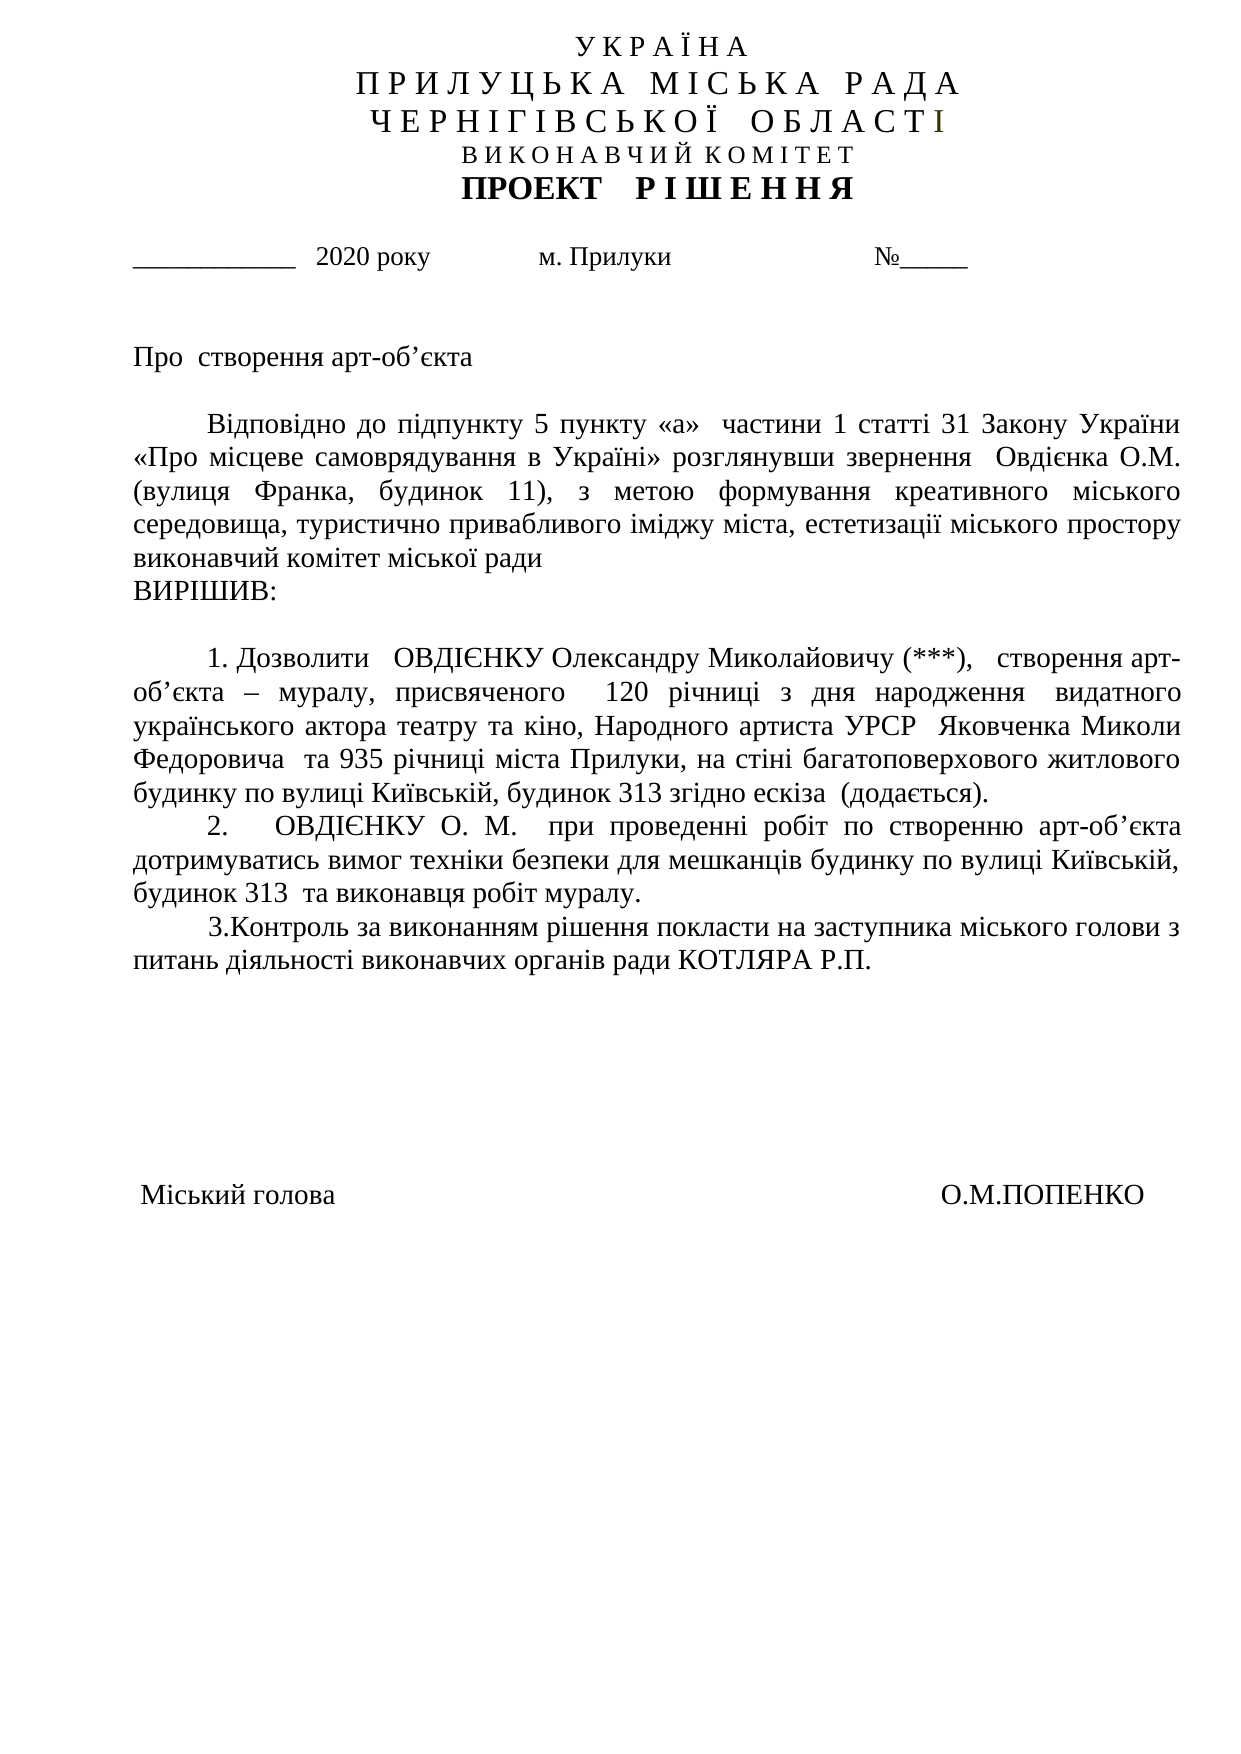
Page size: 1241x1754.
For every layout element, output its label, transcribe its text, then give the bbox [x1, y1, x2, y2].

text Міський голова О.М.ПОПЕНКО [133, 1177, 1181, 1211]
text Про створення арт-об’єкта [133, 339, 1181, 372]
text В и к о н а в ч и й к о м і т е т [133, 140, 1181, 168]
subtitle П р и л у ц ь к а м і с ь к а р а д а [133, 63, 1181, 101]
text Відповідно до підпункту 5 пункту «а» частини 1 статті 31 Закону України «Про місцеве самоврядування в Україні» розглянувши звернення Овдієнка О.М. (вулиця Франка, будинок 11), з метою формування креативного міського середовища, туристично привабливого іміджу міста, естетизації міського простору виконавчий комітет міської ради [133, 406, 1181, 573]
text 3.Контроль за виконанням рішення покласти на заступника міського голови з питань діяльності виконавчих органів ради КОТЛЯРА Р.П. [133, 909, 1181, 976]
text ВИРІШИВ: [133, 573, 1181, 607]
subtitle У К Р А Ї Н А [133, 29, 1181, 63]
text Ч е р н і г і в с ь к о ї о б л а с т і [133, 101, 1181, 140]
text 1. Дозволити ОВДІЄНКУ Олександру Миколайовичу (***), створення арт-об’єкта – муралу, присвяченого 120 річниці з дня народження видатного українського актора театру та кіно, Народного артиста УРСР Яковченка Миколи Федоровича та 935 річниці міста Прилуки, на стіні багатоповерхового житлового будинку по вулиці Київській, будинок 313 згідно ескіза (додається). [133, 641, 1181, 808]
subtitle ПроЕкт Р І Ш Е Н Н Я [133, 168, 1181, 207]
text ____________ 2020 року м. Прилуки №_____ [133, 240, 1181, 272]
text 2. ОВДІЄНКУ О. М. при проведенні робіт по створенню арт-об’єкта дотримуватись вимог техніки безпеки для мешканців будинку по вулиці Київській, будинок 313 та виконавця робіт муралу. [133, 808, 1181, 909]
